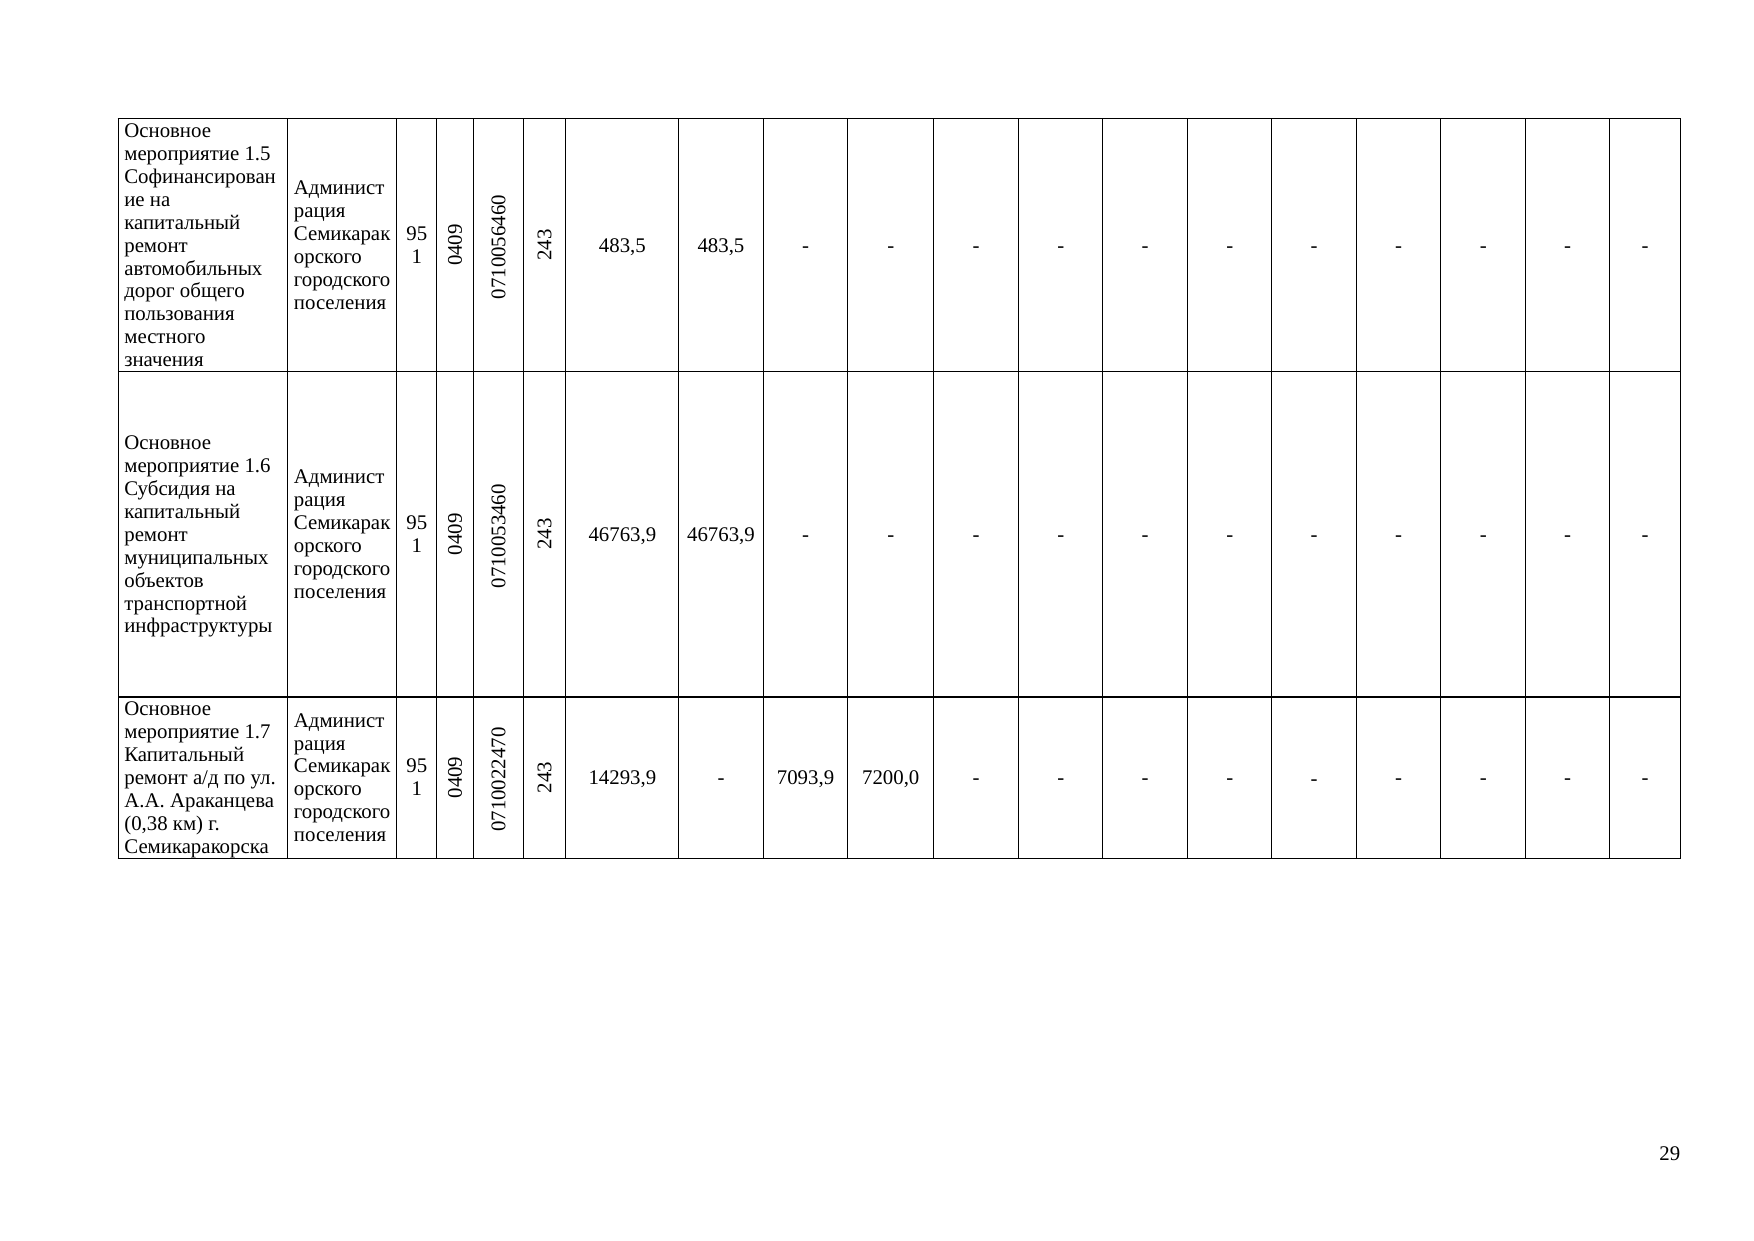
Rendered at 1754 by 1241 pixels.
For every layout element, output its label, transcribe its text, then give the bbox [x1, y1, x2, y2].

table_cell 483,5 [679, 119, 763, 371]
table_cell - [1019, 698, 1102, 858]
table_cell Администрация Семикаракорского городского поселения [288, 372, 396, 696]
table_cell - [764, 119, 847, 371]
table_cell 951 [397, 698, 436, 858]
table_cell - [1019, 119, 1102, 371]
table_cell - [1526, 119, 1609, 371]
table_cell 243 [524, 698, 565, 858]
table_cell - [679, 698, 763, 858]
table_cell - [1272, 119, 1356, 371]
table_cell - [934, 698, 1018, 858]
table_cell Основное мероприятие 1.5 Софинансирование на капитальный ремонт автомобильных дорог общего пользования местного значения [119, 119, 287, 371]
table_cell - [934, 119, 1018, 371]
table_cell 951 [397, 372, 436, 696]
table_cell - [1441, 698, 1525, 858]
table_cell 243 [524, 372, 565, 696]
table_cell Основное мероприятие 1.7 Капитальный ремонт а/д по ул. А.А. Араканцева () г. Семикаракорска [119, 698, 287, 858]
table_cell - [1610, 372, 1680, 696]
table_cell 243 [524, 119, 565, 371]
table_cell 0710022470 [474, 698, 523, 858]
table_cell - [1188, 698, 1271, 858]
table_cell Основное мероприятие 1.6 Субсидия на капитальный ремонт муниципальных объектов транспортной инфраструктуры [119, 372, 287, 696]
table_cell - [1357, 372, 1440, 696]
table_cell - [1441, 372, 1525, 696]
table_cell 46763,9 [679, 372, 763, 696]
table_cell - [934, 372, 1018, 696]
table_cell - [1103, 119, 1187, 371]
table_cell - [848, 119, 933, 371]
table_cell - [1610, 698, 1680, 858]
table_cell - [1441, 119, 1525, 371]
table_cell - [1188, 372, 1271, 696]
table_cell - [1272, 372, 1356, 696]
table_cell - [1103, 372, 1187, 696]
table_cell - [1610, 119, 1680, 371]
table_cell Администрация Семикаракорского городского поселения [288, 698, 396, 858]
table_cell - [1103, 698, 1187, 858]
table_cell 0409 [437, 698, 473, 858]
table_cell - [1019, 372, 1102, 696]
table_cell 7200,0 [848, 698, 933, 858]
table_cell 7093,9 [764, 698, 847, 858]
table_cell 0409 [437, 119, 473, 371]
table_cell 951 [397, 119, 436, 371]
table_cell - [1526, 372, 1609, 696]
table_cell 46763,9 [566, 372, 678, 696]
table_cell - [1526, 698, 1609, 858]
table_cell - [764, 372, 847, 696]
table_cell - [1357, 119, 1440, 371]
table_cell - [1188, 119, 1271, 371]
table_cell - [1272, 698, 1356, 858]
table_cell 0710053460 [474, 372, 523, 696]
table_cell 0409 [437, 372, 473, 696]
table_cell 483,5 [566, 119, 678, 371]
table_cell - [1357, 698, 1440, 858]
table_cell 14293,9 [566, 698, 678, 858]
table_cell - [848, 372, 933, 696]
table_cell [288, 119, 396, 371]
table_cell 0710056460 [474, 119, 523, 371]
